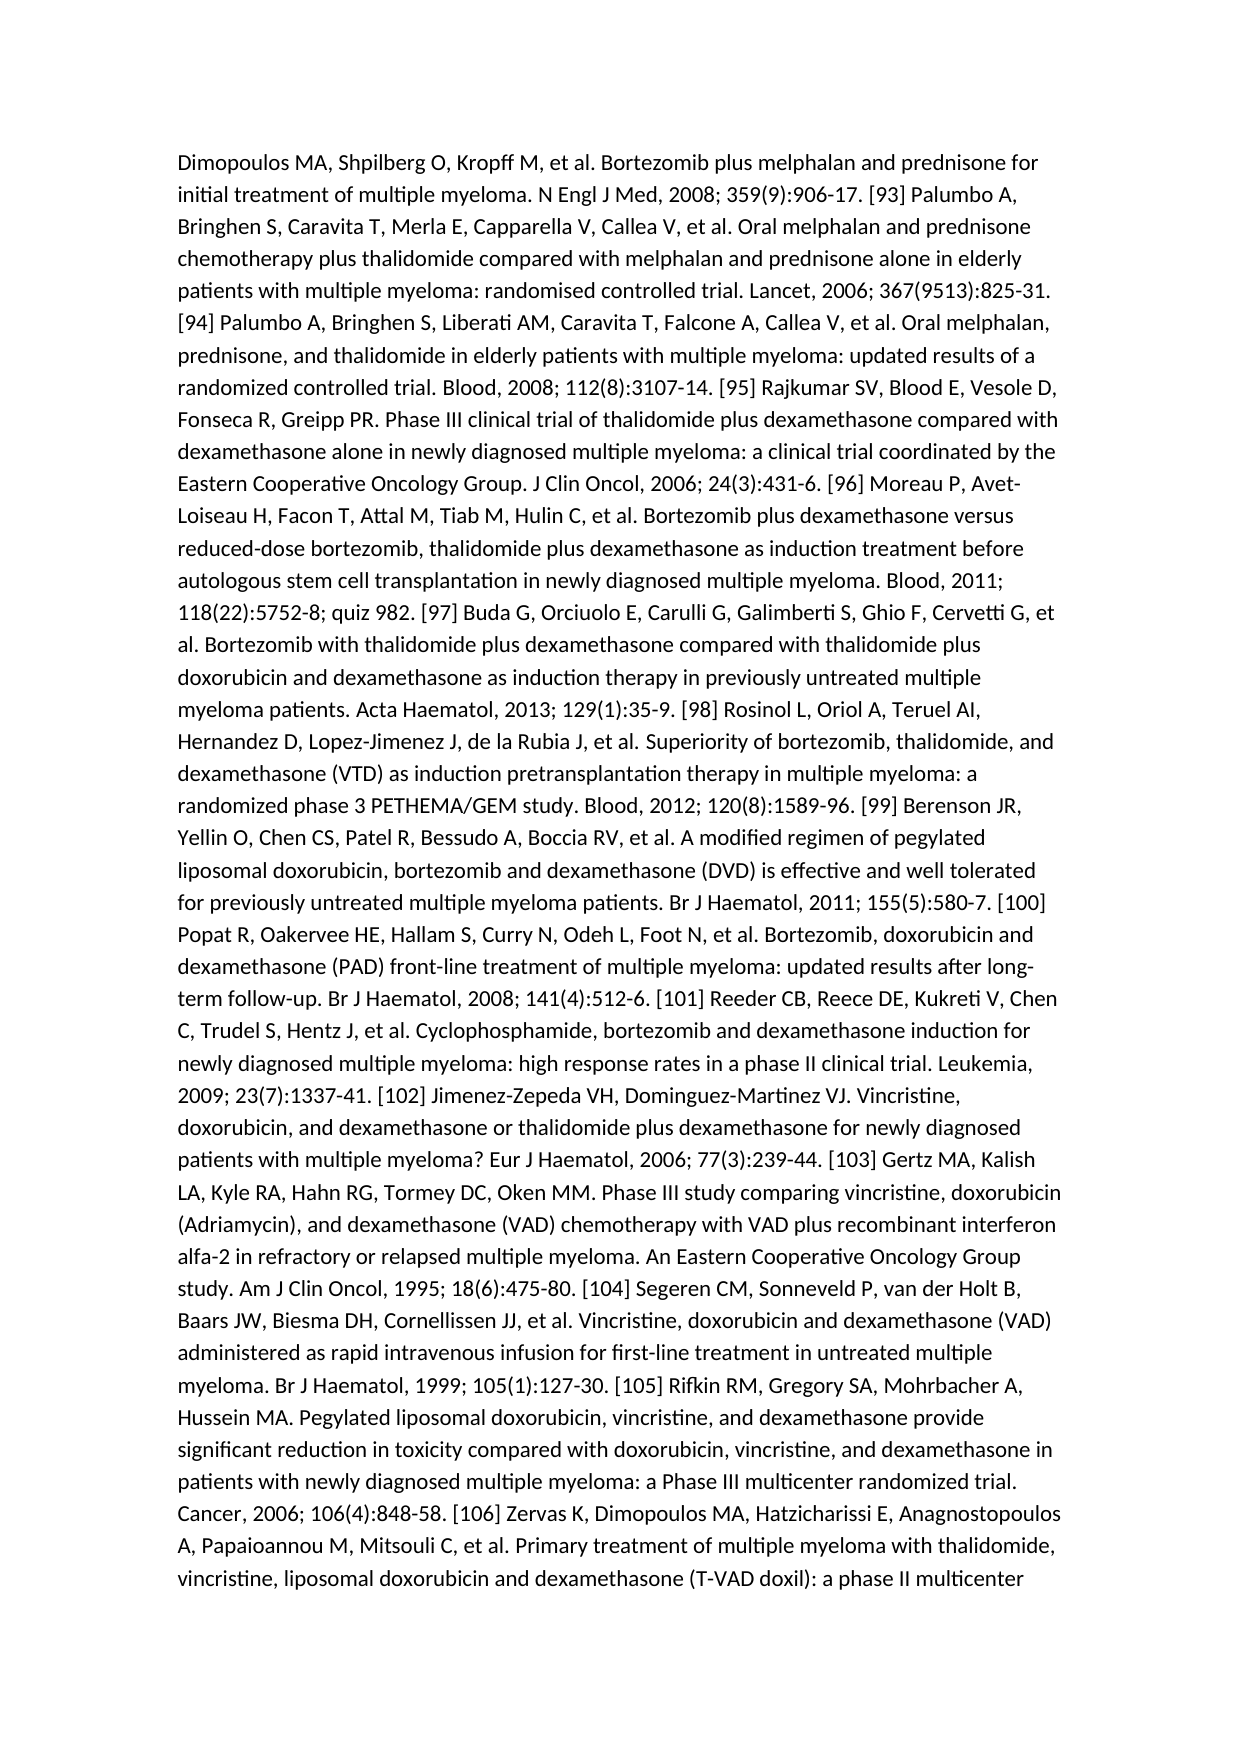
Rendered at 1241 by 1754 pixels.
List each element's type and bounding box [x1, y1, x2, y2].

text [177, 148, 1063, 1592]
